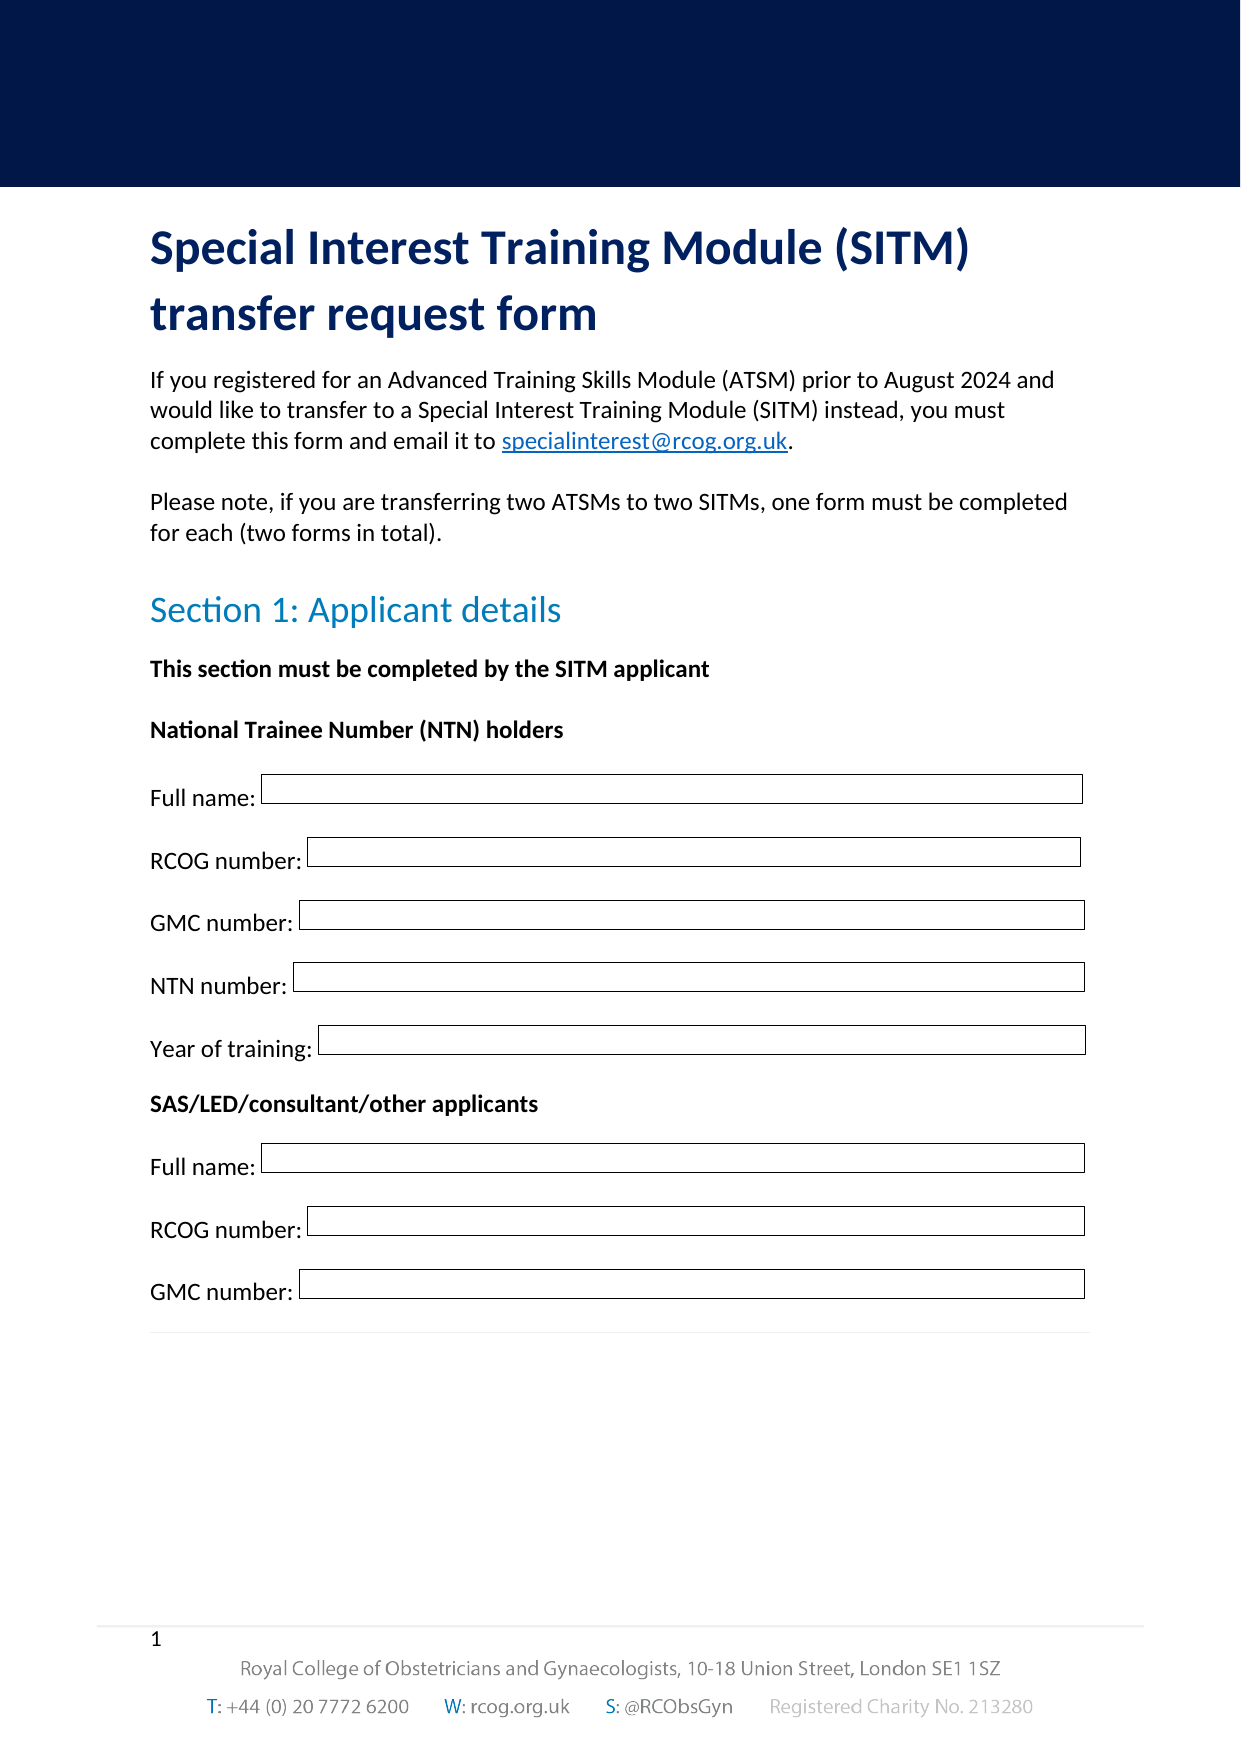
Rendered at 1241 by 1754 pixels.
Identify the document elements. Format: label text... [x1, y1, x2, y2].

text Full name: [150, 775, 1090, 813]
text Year of training: [150, 1026, 1090, 1063]
text Section 1: Applicant details [150, 603, 1090, 628]
text RCOG number: [150, 838, 1090, 875]
text SAS/LED/consultant/other applicants [150, 1088, 1090, 1119]
text NTN number: [150, 963, 1090, 1001]
text This section must be completed by the SITM applicant [150, 653, 1090, 683]
text GMC number: [150, 900, 1090, 938]
picture [50, 1625, 1189, 1732]
text Special Interest Training Module (SITM) transfer request form [150, 189, 1090, 343]
text GMC number: [150, 1269, 1090, 1307]
text Full name: [150, 1144, 1090, 1182]
text National Trainee Number (NTN) holders [150, 714, 1090, 744]
text If you registered for an Advanced Training Skills Module (ATSM) prior to August 2024 and would like to transfer to a Special Interest Training Module (SITM) instead, you must complete this form and email it to specialinterest@rcog.org.uk. [150, 364, 1090, 456]
text Please note, if you are transferring two ATSMs to two SITMs, one form must be completed for each (two forms in total). [150, 486, 1090, 547]
text RCOG number: [150, 1207, 1090, 1244]
